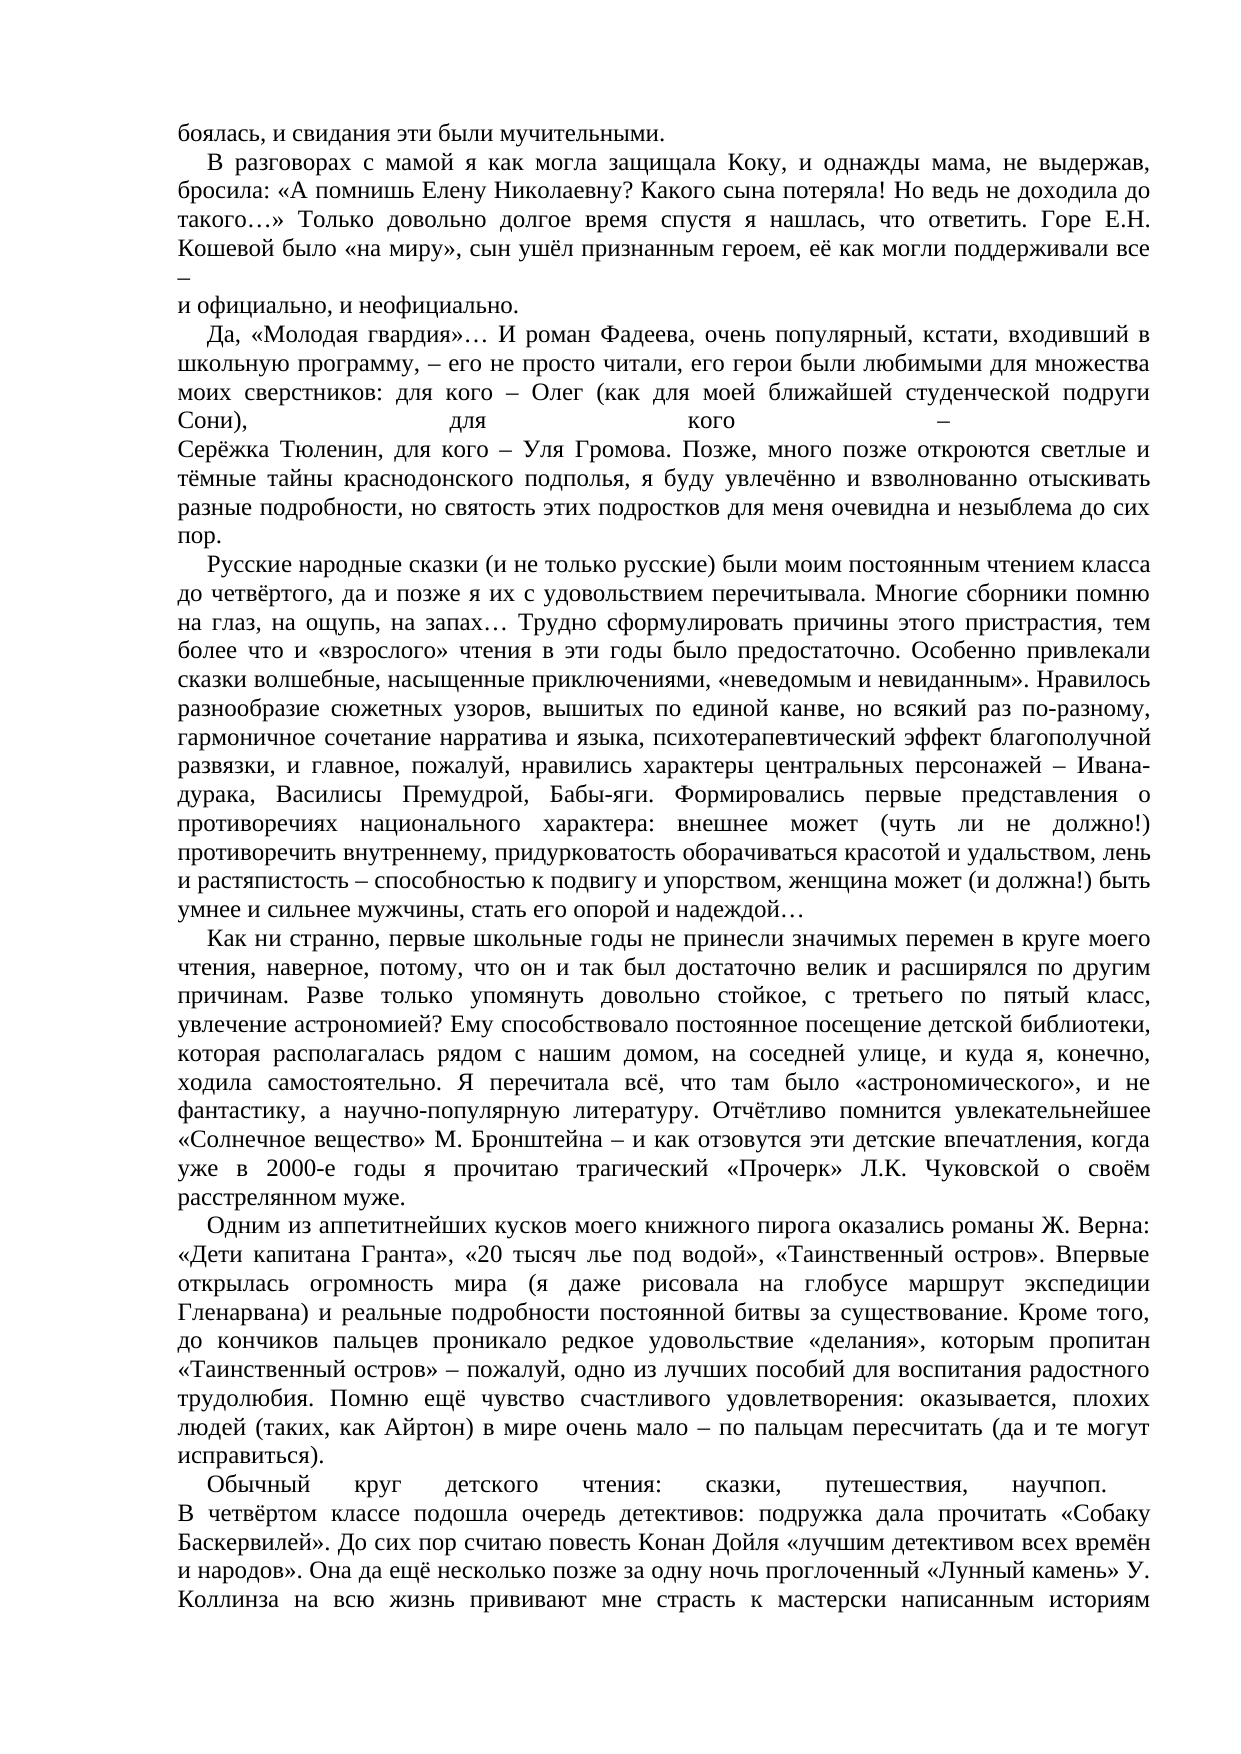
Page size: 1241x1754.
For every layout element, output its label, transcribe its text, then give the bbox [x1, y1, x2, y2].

text Как ни странно, первые школьные годы не принесли значимых перемен в круге моего чтения, наверное, потому, что он и так был достаточно велик и расширялся по другим причинам. Разве только упомянуть довольно стойкое, с третьего по пятый класс, увлечение астрономией? Ему способствовало постоянное посещение детской библиотеки, которая располагалась рядом с нашим домом, на соседней улице, и куда я, конечно, ходила самостоятельно. Я перечитала всё, что там было «астрономического», и не фантастику, а научно-популярную литературу. Отчётливо помнится увлекательнейшее «Солнечное вещество» М. Бронштейна – и как отзовутся эти детские впечатления, когда уже в 2000-е годы я прочитаю трагический «Прочерк» Л.К. Чуковской о своём расстрелянном муже. [177, 923, 1152, 1211]
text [177, 1469, 1152, 1613]
text Одним из аппетитнейших кусков моего книжного пирога оказались романы Ж. Верна: «Дети капитана Гранта», «20 тысяч лье под водой», «Таинственный остров». Впервые открылась огромность мира (я даже рисовала на глобусе маршрут экспедиции Гленарвана) и реальные подробности постоянной битвы за существование. Кроме того, до кончиков пальцев проникало редкое удовольствие «делания», которым пропитан «Таинственный остров» – пожалуй, одно из лучших пособий для воспитания радостного трудолюбия. Помню ещё чувство счастливого удовлетворения: оказывается, плохих людей (таких, как Айртон) в мире очень мало – по пальцам пересчитать (да и те могут исправиться). [177, 1211, 1152, 1469]
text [177, 118, 1152, 147]
text Да, «Молодая гвардия»… И роман Фадеева, очень популярный, кстати, входивший в школьную программу, – его не просто читали, его герои были любимыми для множества моих сверстников: для кого – Олег (как для моей ближайшей студенческой подруги Сони), для кого – Серёжка Тюленин, для кого – Уля Громова. Позже, много позже откроются светлые и тёмные тайны краснодонского подполья, я буду увлечённо и взволнованно отыскивать разные подробности, но святость этих подростков для меня очевидна и незыблема до сих пор. [177, 319, 1152, 549]
text Русские народные сказки (и не только русские) были моим постоянным чтением класса до четвёртого, да и позже я их с удовольствием перечитывала. Многие сборники помню на глаз, на ощупь, на запах… Трудно сформулировать причины этого пристрастия, тем более что и «взрослого» чтения в эти годы было предостаточно. Особенно привлекали сказки волшебные, насыщенные приключениями, «неведомым и невиданным». Нравилось разнообразие сюжетных узоров, вышитых по единой канве, но всякий раз по-разному, гармоничное сочетание нарратива и языка, психотерапевтический эффект благополучной развязки, и главное, пожалуй, нравились характеры центральных персонажей – Ивана-дурака, Василисы Премудрой, Бабы-яги. Формировались первые представления о противоречиях национального характера: внешнее может (чуть ли не должно!) противоречить внутреннему, придурковатость оборачиваться красотой и удальством, лень и растяпистость – способностью к подвигу и упорством, женщина может (и должна!) быть умнее и сильнее мужчины, стать его опорой и надеждой… [177, 549, 1152, 923]
text В разговорах с мамой я как могла защищала Коку, и однажды мама, не выдержав, бросила: «А помнишь Елену Николаевну? Какого сына потеряла! Но ведь не доходила до такого…» Только довольно долгое время спустя я нашлась, что ответить. Горе Е.Н. Кошевой было «на миру», сын ушёл признанным героем, её как могли поддерживали все – и официально, и неофициально. [177, 147, 1152, 319]
